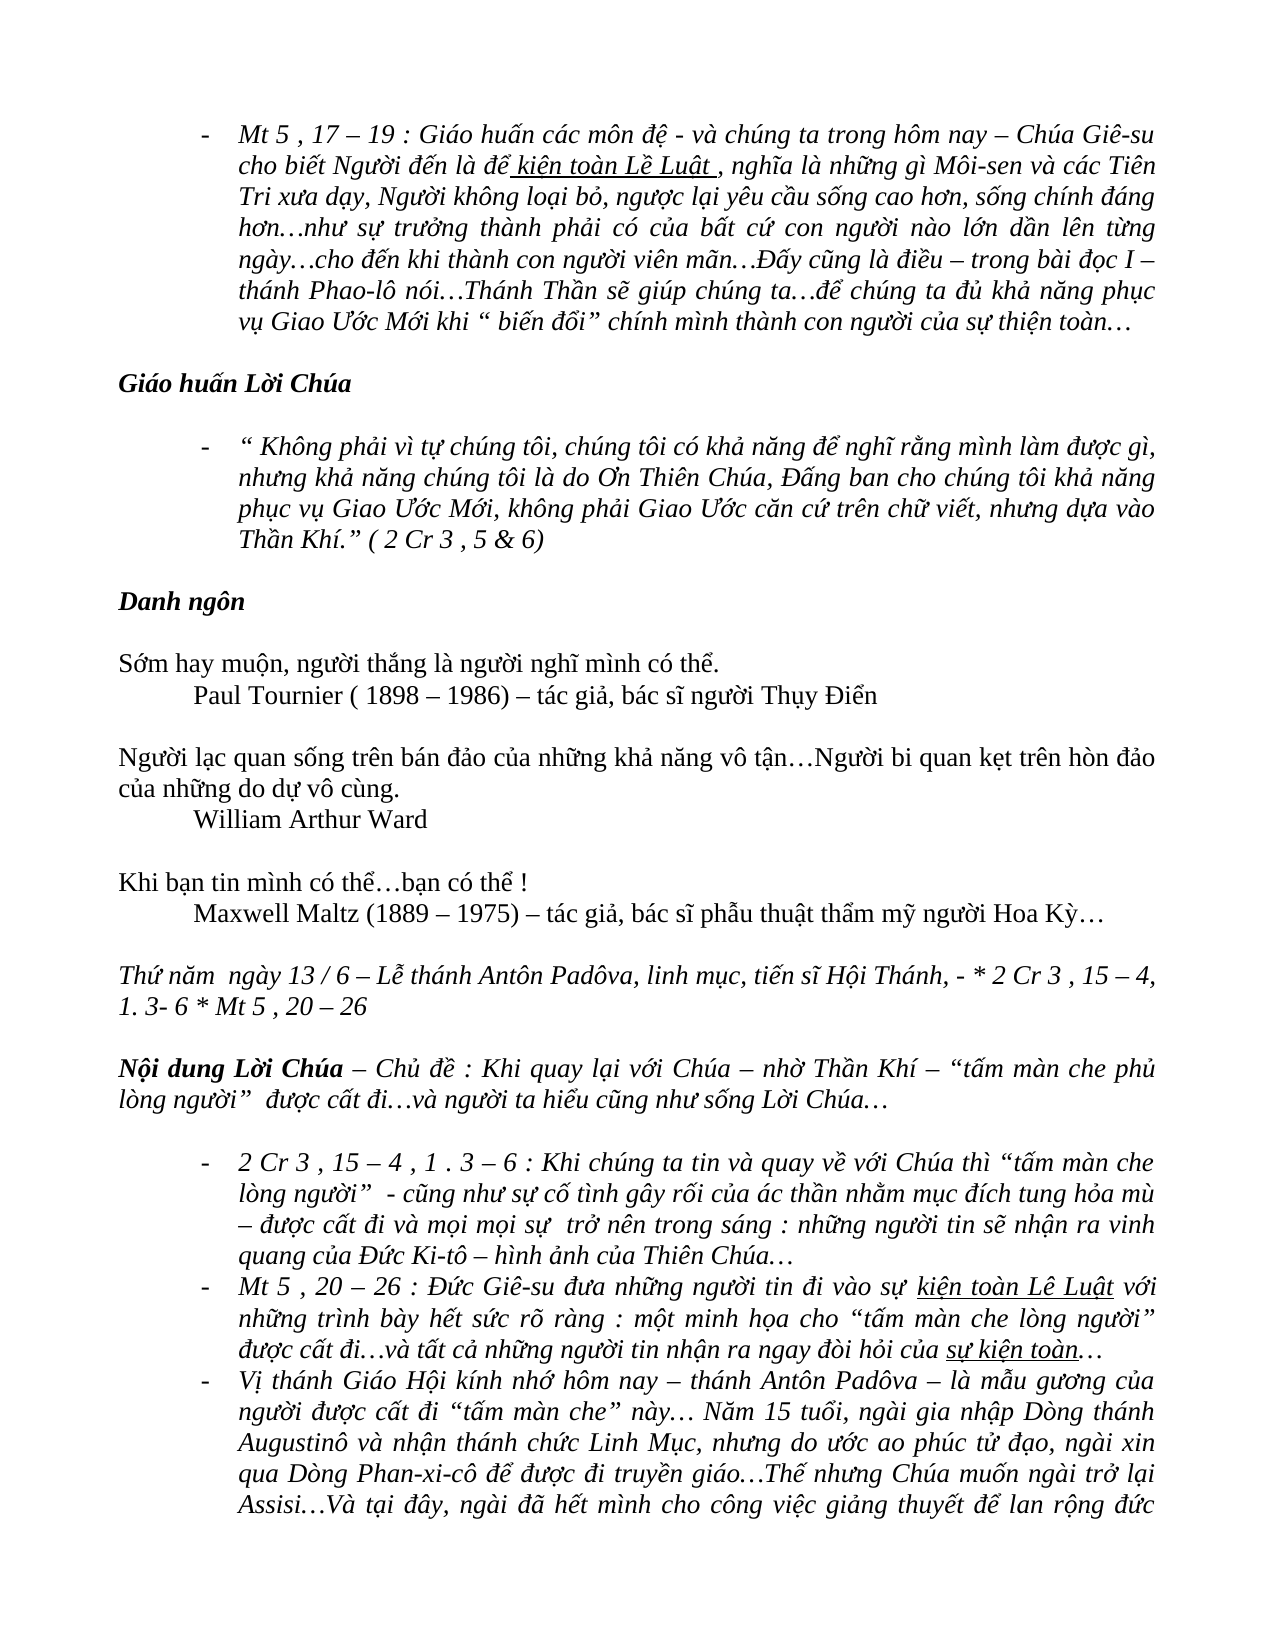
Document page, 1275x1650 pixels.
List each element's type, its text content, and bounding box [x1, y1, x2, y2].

list 2 Cr 3 , 15 – 4 , 1 . 3 – 6 : Khi chúng ta tin và quay về với Chúa thì “tấm màn che lòng người” - cũng như sự cố tình gây rối của ác thần nhằm mục đích tung hỏa mù – được cất đi và mọi mọi sự trở nên trong sáng : những người tin sẽ nhận ra vinh quang của Đức Ki-tô – hình ảnh của Thiên Chúa… [201, 1146, 1157, 1271]
text Sớm hay muộn, người thắng là người nghĩ mình có thể. [118, 648, 1157, 679]
text Khi bạn tin mình có thể…bạn có thể ! [118, 866, 1157, 897]
list Mt 5 , 20 – 26 : Đức Giê-su đưa những người tin đi vào sự kiện toàn Lê Luật với những trình bày hết sức rõ ràng : một minh họa cho “tấm màn che lòng người” được cất đi…và tất cả những người tin nhận ra ngay đòi hỏi của sự kiện toàn… [201, 1271, 1157, 1364]
text Thứ năm ngày 13 / 6 – Lễ thánh Antôn Padôva, linh mục, tiến sĩ Hội Thánh, - * 2 Cr 3 , 15 – 4, 1. 3- 6 * Mt 5 , 20 – 26 [118, 959, 1157, 1021]
text Maxwell Maltz (1889 – 1975) – tác giả, bác sĩ phẫu thuật thẩm mỹ người Hoa Kỳ… [118, 897, 1157, 928]
text Nội dung Lời Chúa – Chủ đề : Khi quay lại với Chúa – nhờ Thần Khí – “tấm màn che phủ lòng người” được cất đi…và người ta hiểu cũng như sống Lời Chúa… [118, 1052, 1157, 1115]
text Giáo huấn Lời Chúa [118, 367, 1157, 398]
text William Arthur Ward [118, 803, 1157, 834]
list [201, 1364, 1157, 1520]
list Mt 5 , 17 – 19 : Giáo huấn các môn đệ - và chúng ta trong hôm nay – Chúa Giê-su cho biết Người đến là để kiện toàn Lề Luật , nghĩa là những gì Môi-sen và các Tiên Tri xưa dạy, Người không loại bỏ, ngược lại yêu cầu sống cao hơn, sống chính đáng hơn…như sự trưởng thành phải có của bất cứ con người nào lớn dần lên từng ngày…cho đến khi thành con người viên mãn…Đấy cũng là điều – trong bài đọc I – thánh Phao-lô nói…Thánh Thần sẽ giúp chúng ta…để chúng ta đủ khả năng phục vụ Giao Ước Mới khi “ biến đổi” chính mình thành con người của sự thiện toàn… [201, 118, 1157, 336]
text Danh ngôn [118, 585, 1157, 616]
list “ Không phải vì tự chúng tôi, chúng tôi có khả năng để nghĩ rằng mình làm được gì, nhưng khả năng chúng tôi là do Ơn Thiên Chúa, Đấng ban cho chúng tôi khả năng phục vụ Giao Ước Mới, không phải Giao Ước căn cứ trên chữ viết, nhưng dựa vào Thần Khí.” ( 2 Cr 3 , 5 & 6) [201, 429, 1157, 554]
text Paul Tournier ( 1898 – 1986) – tác giả, bác sĩ người Thụy Điển [118, 679, 1157, 710]
text Người lạc quan sống trên bán đảo của những khả năng vô tận…Người bi quan kẹt trên hòn đảo của những do dự vô cùng. [118, 741, 1157, 803]
